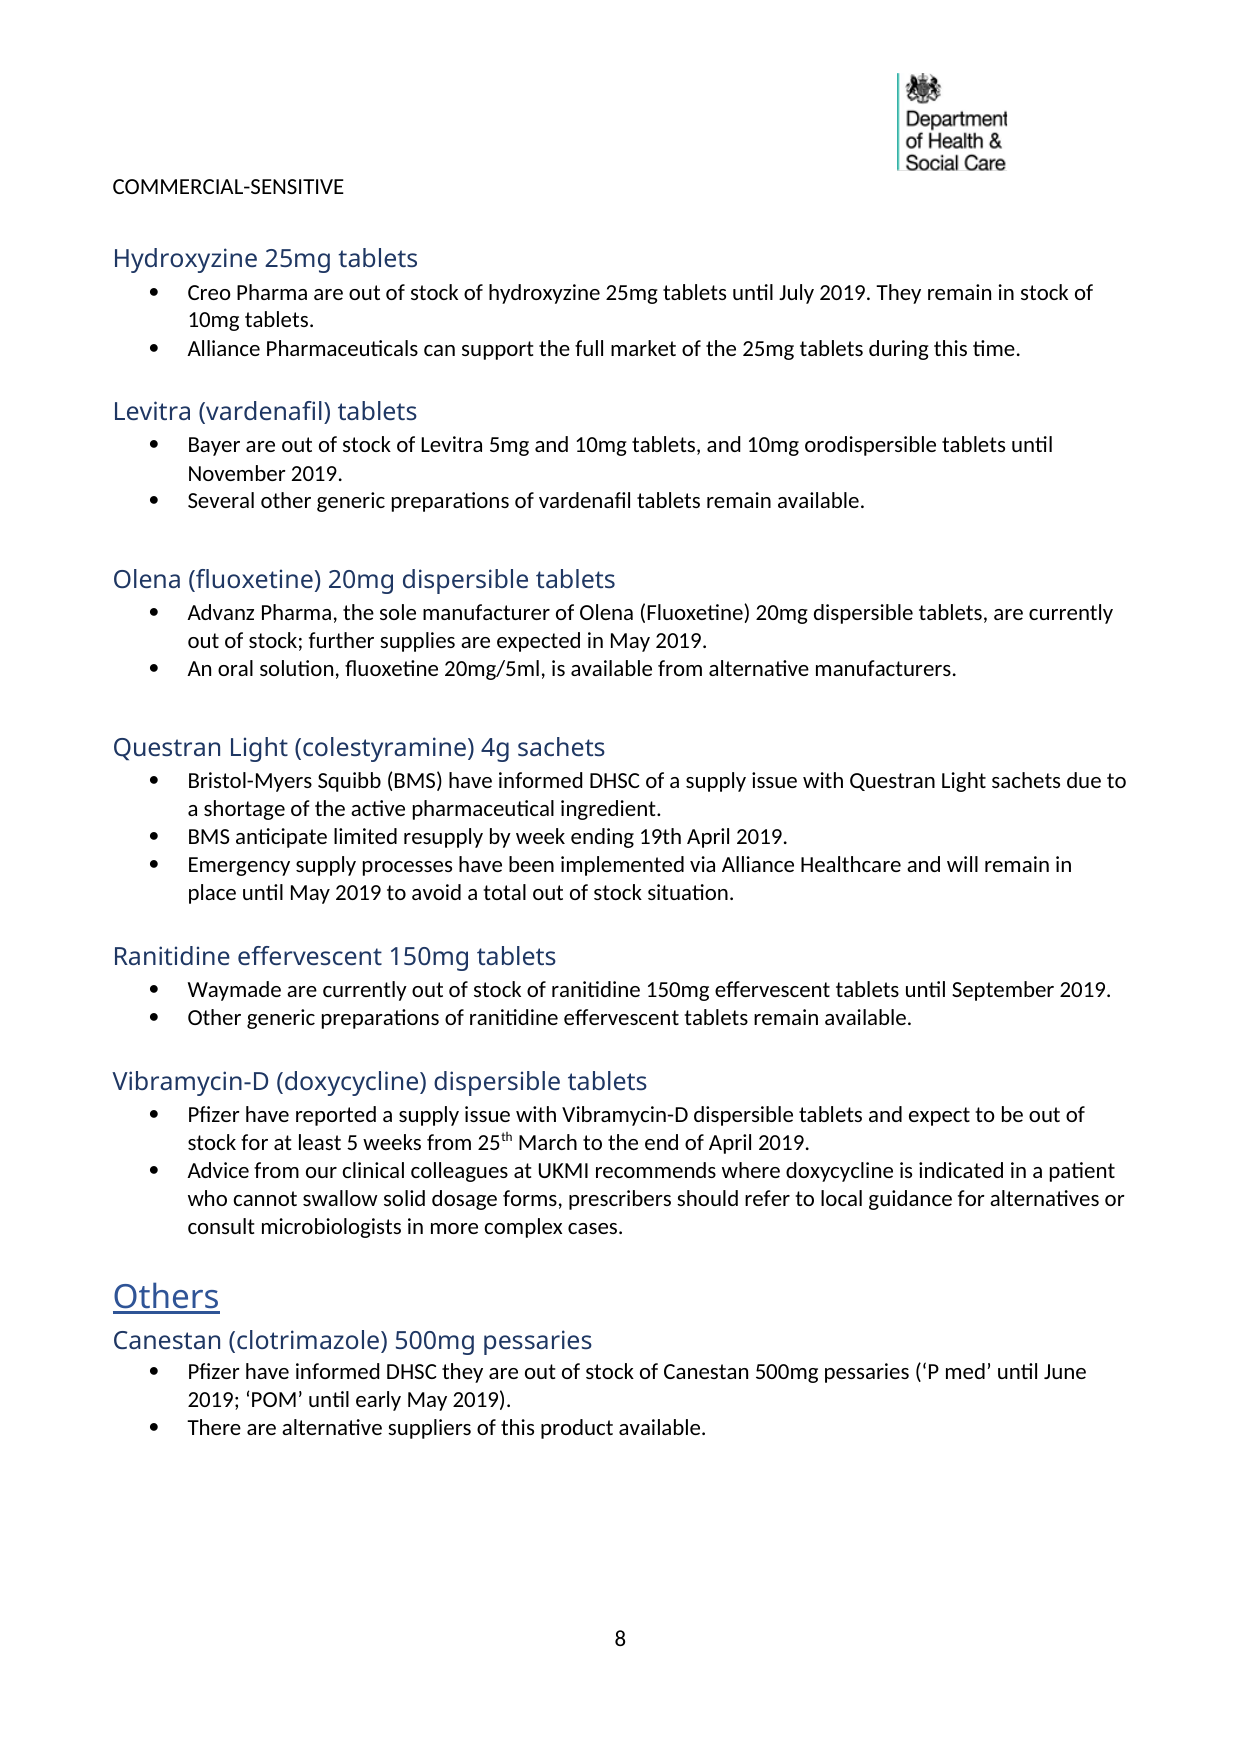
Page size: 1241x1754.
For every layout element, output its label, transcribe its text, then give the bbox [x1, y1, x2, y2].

list There are alternative suppliers of this product available. [150, 1413, 1128, 1441]
subtitle Olena (fluoxetine) 20mg dispersible tablets [112, 562, 1128, 596]
list BMS anticipate limited resupply by week ending 19th April 2019. [150, 822, 1128, 850]
picture [896, 73, 1008, 172]
list Bristol-Myers Squibb (BMS) have informed DHSC of a supply issue with Questran Light sachets due to a shortage of the active pharmaceutical ingredient. [150, 766, 1128, 822]
list Creo Pharma are out of stock of hydroxyzine 25mg tablets until July 2019. They remain in stock of 10mg tablets. [150, 278, 1128, 334]
list Other generic preparations of ranitidine effervescent tablets remain available. [150, 1003, 1128, 1031]
subtitle Vibramycin-D (doxycycline) dispersible tablets [112, 1063, 1128, 1097]
subtitle Canestan (clotrimazole) 500mg pessaries [112, 1323, 1128, 1357]
list An oral solution, fluoxetine 20mg/5ml, is available from alternative manufacturers. [150, 654, 1128, 682]
list Bayer are out of stock of Levitra 5mg and 10mg tablets, and 10mg orodispersible tablets until November 2019. [150, 431, 1128, 487]
list Pfizer have informed DHSC they are out of stock of Canestan 500mg pessaries (‘P med’ until June 2019; ‘POM’ until early May 2019). [150, 1357, 1128, 1413]
list Advanz Pharma, the sole manufacturer of Olena (Fluoxetine) 20mg dispersible tablets, are currently out of stock; further supplies are expected in May 2019. [150, 598, 1128, 654]
subtitle Questran Light (colestyramine) 4g sachets [112, 729, 1128, 763]
subtitle Levitra (vardenafil) tablets [112, 394, 1128, 428]
list Advice from our clinical colleagues at UKMI recommends where doxycycline is indicated in a patient who cannot swallow solid dosage forms, prescribers should refer to local guidance for alternatives or consult microbiologists in more complex cases. [150, 1156, 1128, 1240]
list Emergency supply processes have been implemented via Alliance Healthcare and will remain in place until May 2019 to avoid a total out of stock situation. [150, 850, 1128, 906]
list Several other generic preparations of vardenafil tablets remain available. [150, 487, 1128, 515]
subtitle Hydroxyzine 25mg tablets [112, 241, 1128, 275]
list Alliance Pharmaceuticals can support the full market of the 25mg tablets during this time. [150, 334, 1128, 362]
subtitle Ranitidine effervescent 150mg tablets [112, 938, 1128, 972]
list Waymade are currently out of stock of ranitidine 150mg effervescent tablets until September 2019. [150, 975, 1128, 1003]
list Pfizer have reported a supply issue with Vibramycin-D dispersible tablets and expect to be out of stock for at least 5 weeks from 25th March to the end of April 2019. [150, 1100, 1128, 1156]
text Others [112, 1273, 1128, 1319]
